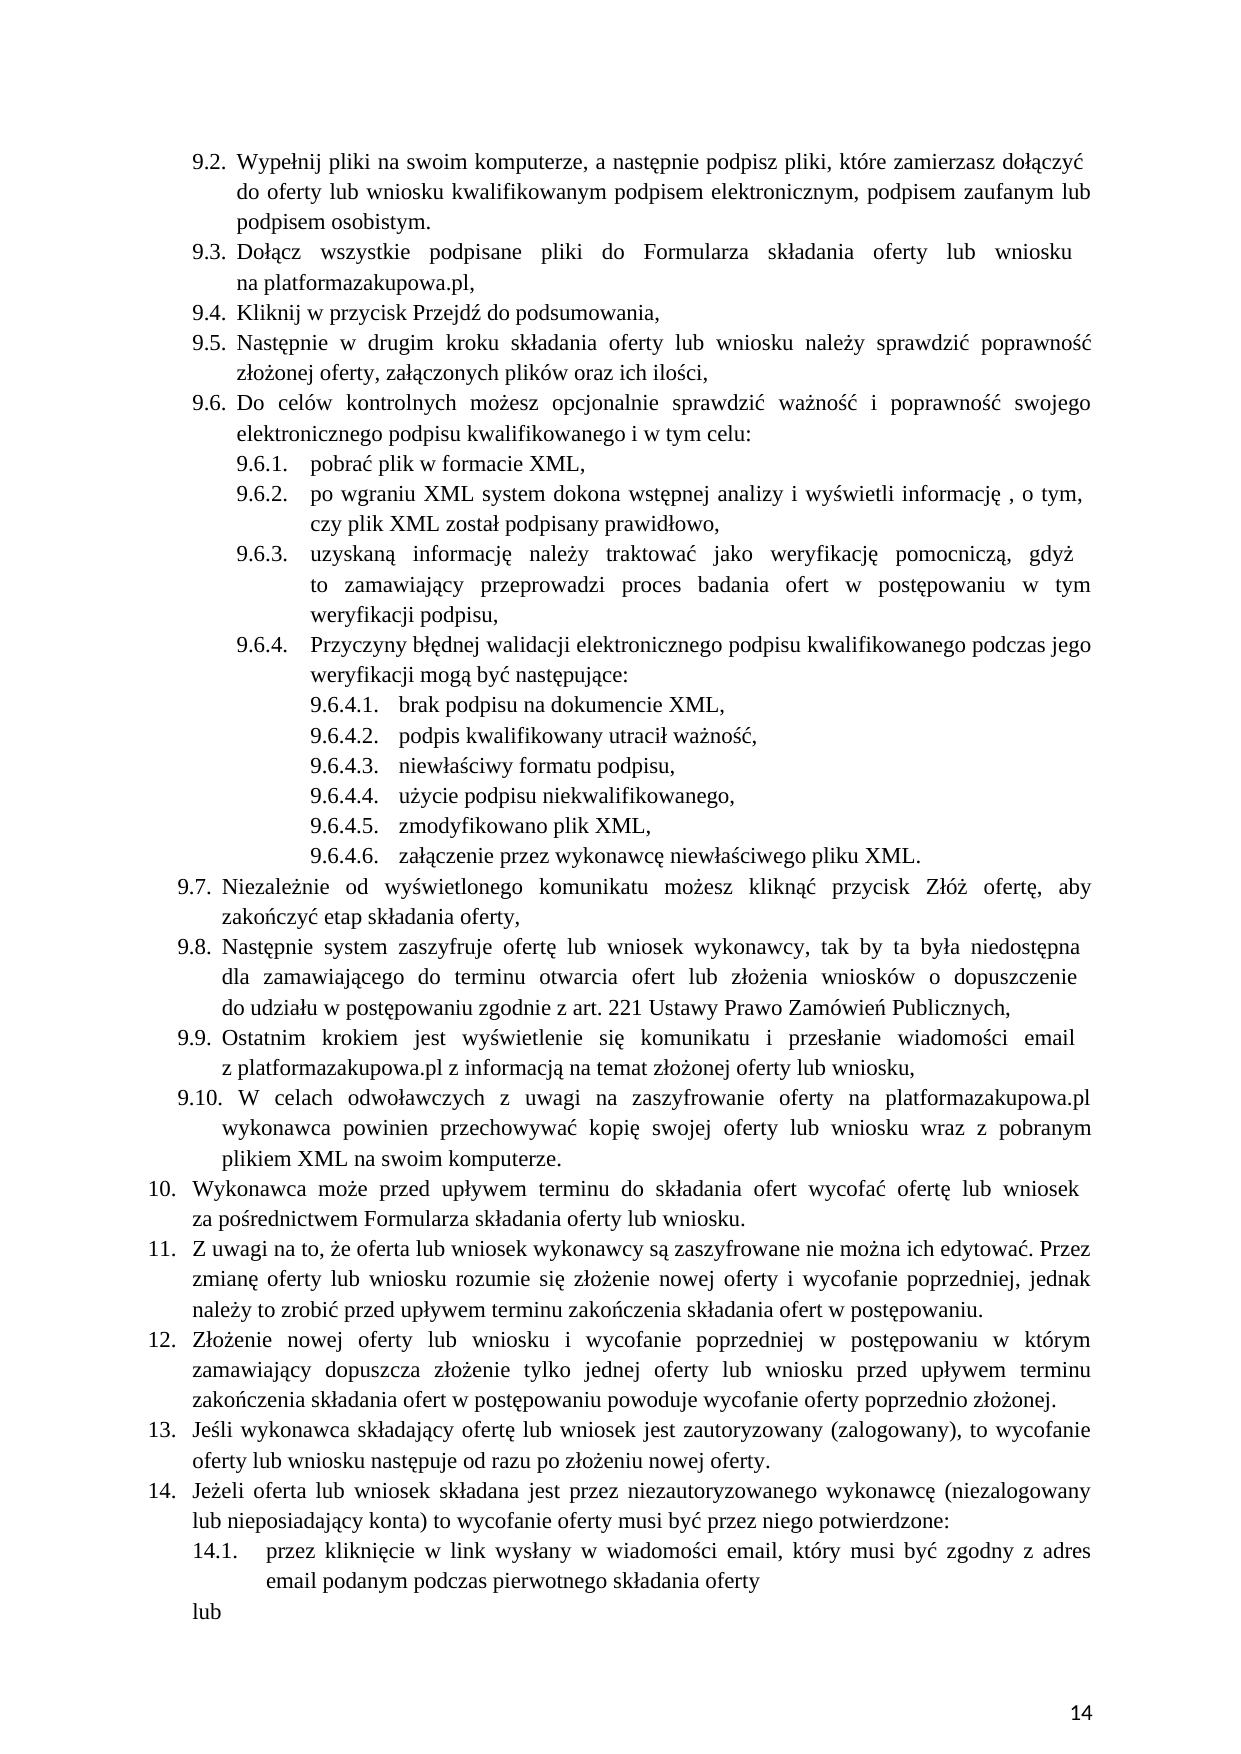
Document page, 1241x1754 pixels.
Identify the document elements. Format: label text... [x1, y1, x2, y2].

text 9.6.4.3. niewłaściwy formatu podpisu, [310, 752, 1092, 778]
text 9.6.4.5. zmodyfikowano plik XML, [310, 812, 1092, 839]
text 14. Jeżeli oferta lub wniosek składana jest przez niezautoryzowanego wykonawcę (niezalogowany lub nieposiadający konta) to wycofanie oferty musi być przez niego potwierdzone: [148, 1477, 1092, 1533]
text 9.6.2. po wgraniu XML system dokona wstępnej analizy i wyświetli informację , o tym, czy plik XML został podpisany prawidłowo, [236, 480, 1092, 537]
text 9.8. Następnie system zaszyfruje ofertę lub wniosek wykonawcy, tak by ta była niedostępna dla zamawiającego do terminu otwarcia ofert lub złożenia wniosków o dopuszczenie do udziału w postępowaniu zgodnie z art. 221 Ustawy Prawo Zamówień Publicznych, [177, 933, 1092, 1020]
text lub [192, 1598, 1092, 1624]
text 14.1. przez kliknięcie w link wysłany w wiadomości email, który musi być zgodny z adres email podanym podczas pierwotnego składania oferty [192, 1537, 1092, 1594]
text 10. Wykonawca może przed upływem terminu do składania ofert wycofać ofertę lub wniosek za pośrednictwem Formularza składania oferty lub wniosku. [148, 1175, 1092, 1231]
text 9.6.4.4. użycie podpisu niekwalifikowanego, [310, 782, 1092, 808]
text 9.6.4.6. załączenie przez wykonawcę niewłaściwego pliku XML. [310, 842, 1092, 869]
text 9.6.4. Przyczyny błędnej walidacji elektronicznego podpisu kwalifikowanego podczas jego weryfikacji mogą być następujące: [236, 631, 1092, 688]
text 13. Jeśli wykonawca składający ofertę lub wniosek jest zautoryzowany (zalogowany), to wycofanie oferty lub wniosku następuje od razu po złożeniu nowej oferty. [148, 1416, 1092, 1473]
text 9.2. Wypełnij pliki na swoim komputerze, a następnie podpisz pliki, które zamierzasz dołączyć do oferty lub wniosku kwalifikowanym podpisem elektronicznym, podpisem zaufanym lub podpisem osobistym. [192, 148, 1092, 234]
text 9.6.3. uzyskaną informację należy traktować jako weryfikację pomocniczą, gdyż to zamawiający przeprowadzi proces badania ofert w postępowaniu w tym weryfikacji podpisu, [236, 540, 1092, 627]
text 9.6.1. pobrać plik w formacie XML, [236, 450, 1092, 476]
text 9.6. Do celów kontrolnych możesz opcjonalnie sprawdzić ważność i poprawność swojego elektronicznego podpisu kwalifikowanego i w tym celu: [192, 389, 1092, 446]
text 9.4. Kliknij w przycisk Przejdź do podsumowania, [192, 299, 1092, 325]
text 9.6.4.2. podpis kwalifikowany utracił ważność, [310, 722, 1092, 748]
text 9.6.4.1. brak podpisu na dokumencie XML, [310, 691, 1092, 718]
text 12. Złożenie nowej oferty lub wniosku i wycofanie poprzedniej w postępowaniu w którym zamawiający dopuszcza złożenie tylko jednej oferty lub wniosku przed upływem terminu zakończenia składania ofert w postępowaniu powoduje wycofanie oferty poprzednio złożonej. [148, 1326, 1092, 1413]
text 9.5. Następnie w drugim kroku składania oferty lub wniosku należy sprawdzić poprawność złożonej oferty, załączonych plików oraz ich ilości, [192, 329, 1092, 386]
text 9.3. Dołącz wszystkie podpisane pliki do Formularza składania oferty lub wniosku na platformazakupowa.pl, [192, 238, 1092, 295]
text 9.10. W celach odwoławczych z uwagi na zaszyfrowanie oferty na platformazakupowa.pl wykonawca powinien przechowywać kopię swojej oferty lub wniosku wraz z pobranym plikiem XML na swoim komputerze. [177, 1084, 1092, 1171]
text 9.7. Niezależnie od wyświetlonego komunikatu możesz kliknąć przycisk Złóż ofertę, aby zakończyć etap składania oferty, [177, 873, 1092, 929]
text 11. Z uwagi na to, że oferta lub wniosek wykonawcy są zaszyfrowane nie można ich edytować. Przez zmianę oferty lub wniosku rozumie się złożenie nowej oferty i wycofanie poprzedniej, jednak należy to zrobić przed upływem terminu zakończenia składania ofert w postępowaniu. [148, 1235, 1092, 1322]
text 9.9. Ostatnim krokiem jest wyświetlenie się komunikatu i przesłanie wiadomości email z platformazakupowa.pl z informacją na temat złożonej oferty lub wniosku, [177, 1024, 1092, 1080]
